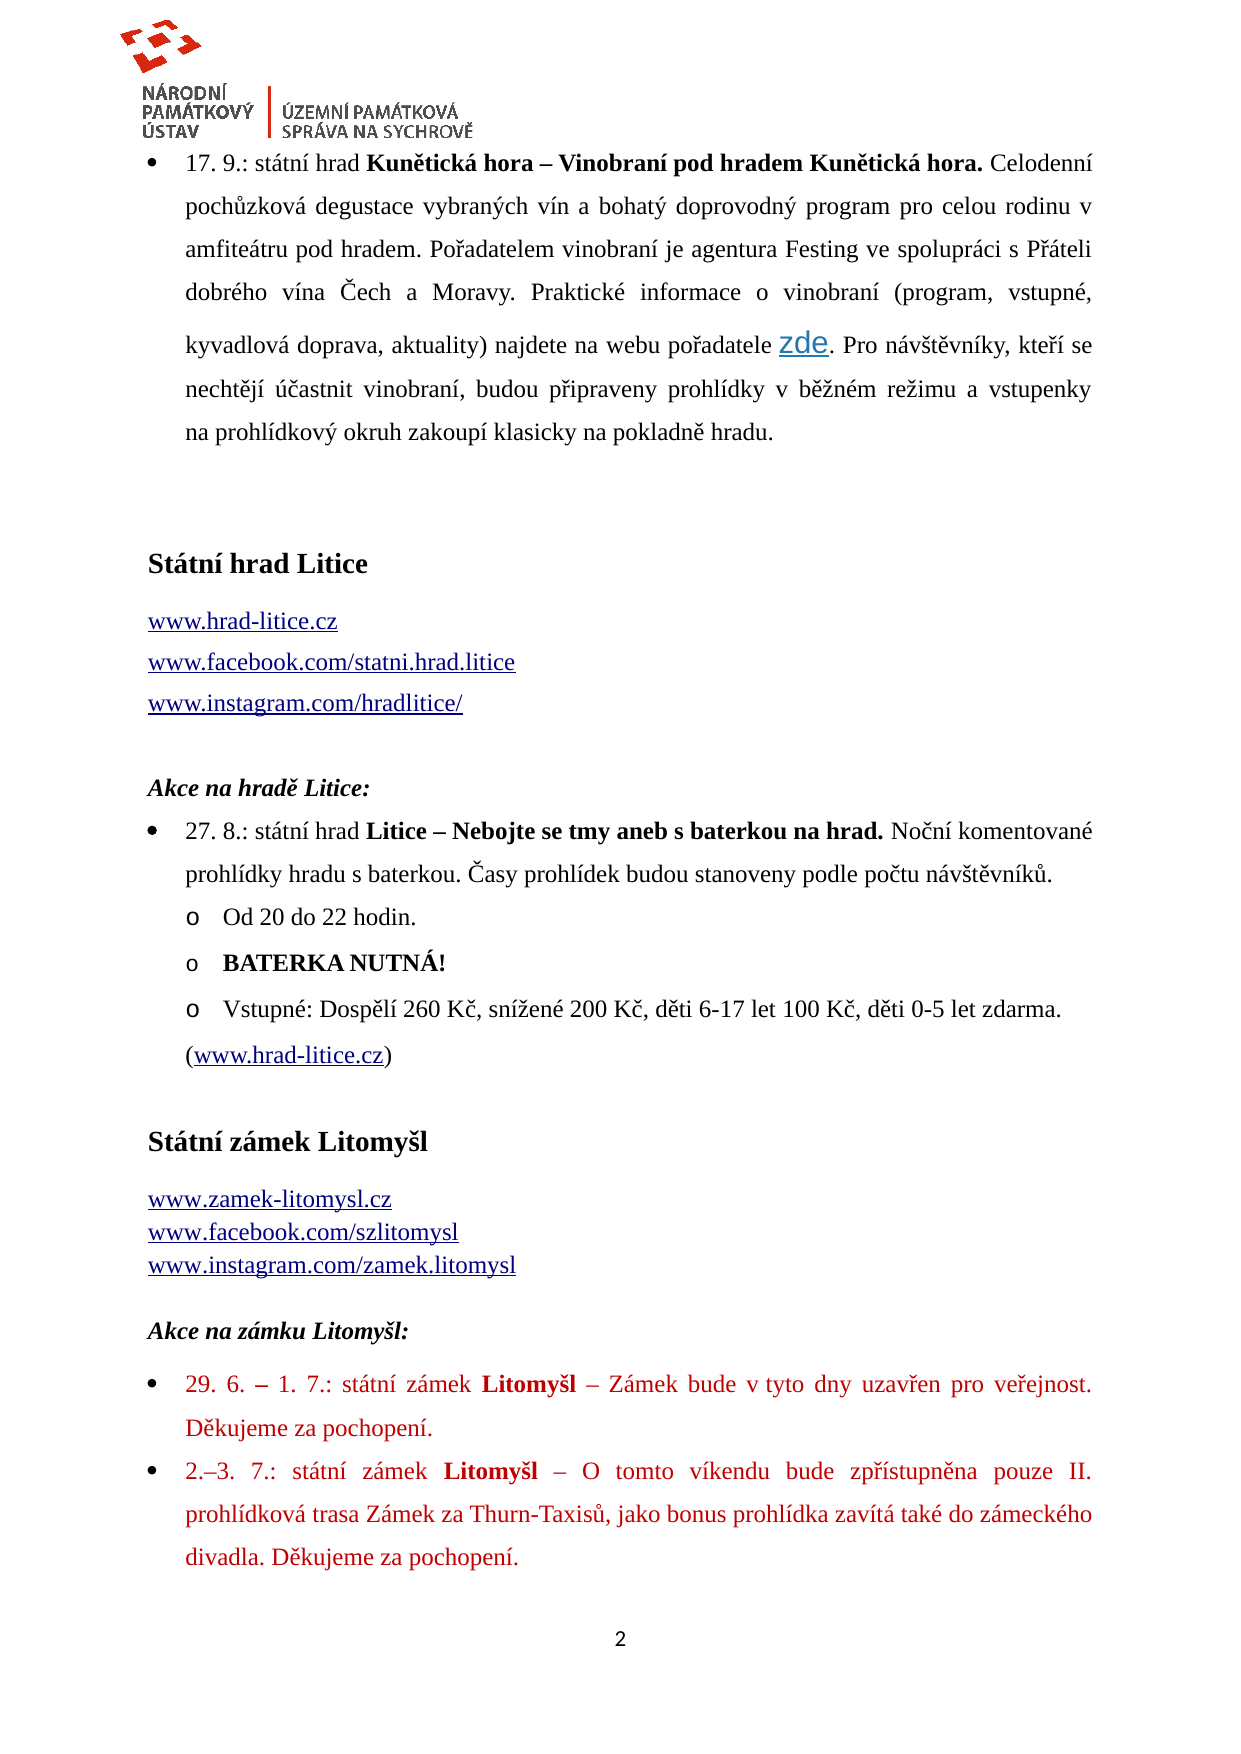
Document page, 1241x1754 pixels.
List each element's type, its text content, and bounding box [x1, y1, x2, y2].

list (www.hrad-litice.cz) [148, 1040, 1093, 1069]
text www.instagram.com/zamek.litomysl [148, 1250, 1093, 1278]
text 2.–3. 7.: státní zámek Litomyšl – O tomto víkendu bude zpřístupněna pouze II. prohlídková trasa Zámek za Thurn-Taxisů, jako bonus prohlídka zavítá také do zámeckého divadla. Děkujeme za pochopení. [148, 1456, 1093, 1571]
picture [120, 20, 473, 138]
list Akce na hradě Litice: [148, 773, 1093, 801]
text 17. 9.: státní hrad Kunětická hora – Vinobraní pod hradem Kunětická hora. Celodenní pochůzková degustace vybraných vín a bohatý doprovodný program pro celou rodinu v amfiteátru pod hradem. Pořadatelem vinobraní je agentura Festing ve spolupráci s Přáteli dobrého vína Čech a Moravy. Praktické informace o vinobraní (program, vstupné, kyvadlová doprava, aktuality) najdete na webu pořadatele zde. Pro návštěvníky, kteří se nechtějí účastnit vinobraní, budou připraveny prohlídky v běžném režimu a vstupenky na prohlídkový okruh zakoupí klasicky na pokladně hradu. [148, 148, 1093, 446]
subtitle Státní zámek Litomyšl [148, 1124, 1093, 1158]
text Akce na zámku Litomyšl: [148, 1316, 1093, 1344]
text www.facebook.com/statni.hrad.litice [148, 647, 1093, 676]
list Vstupné: Dospělí 260 Kč, snížené 200 Kč, děti 6-17 let 100 Kč, děti 0-5 let zdarma. [185, 994, 1093, 1024]
text www.zamek-litomysl.cz [148, 1184, 1093, 1212]
text 29. 6. – 1. 7.: státní zámek Litomyšl – Zámek bude v tyto dny uzavřen pro veřejnost. Děkujeme za pochopení. [148, 1369, 1093, 1441]
list Od 20 do 22 hodin. [185, 902, 1093, 933]
text www.facebook.com/szlitomysl [148, 1217, 1093, 1245]
subtitle Státní hrad Litice [148, 546, 1093, 580]
list 27. 8.: státní hrad Litice – Nebojte se tmy aneb s baterkou na hrad. Noční komentované prohlídky hradu s baterkou. Časy prohlídek budou stanoveny podle počtu návštěvníků. [148, 816, 1093, 888]
text www.hrad-litice.cz [148, 606, 1093, 634]
list BATERKA NUTNÁ! [185, 948, 1093, 978]
text www.instagram.com/hradlitice/ [148, 688, 1093, 717]
